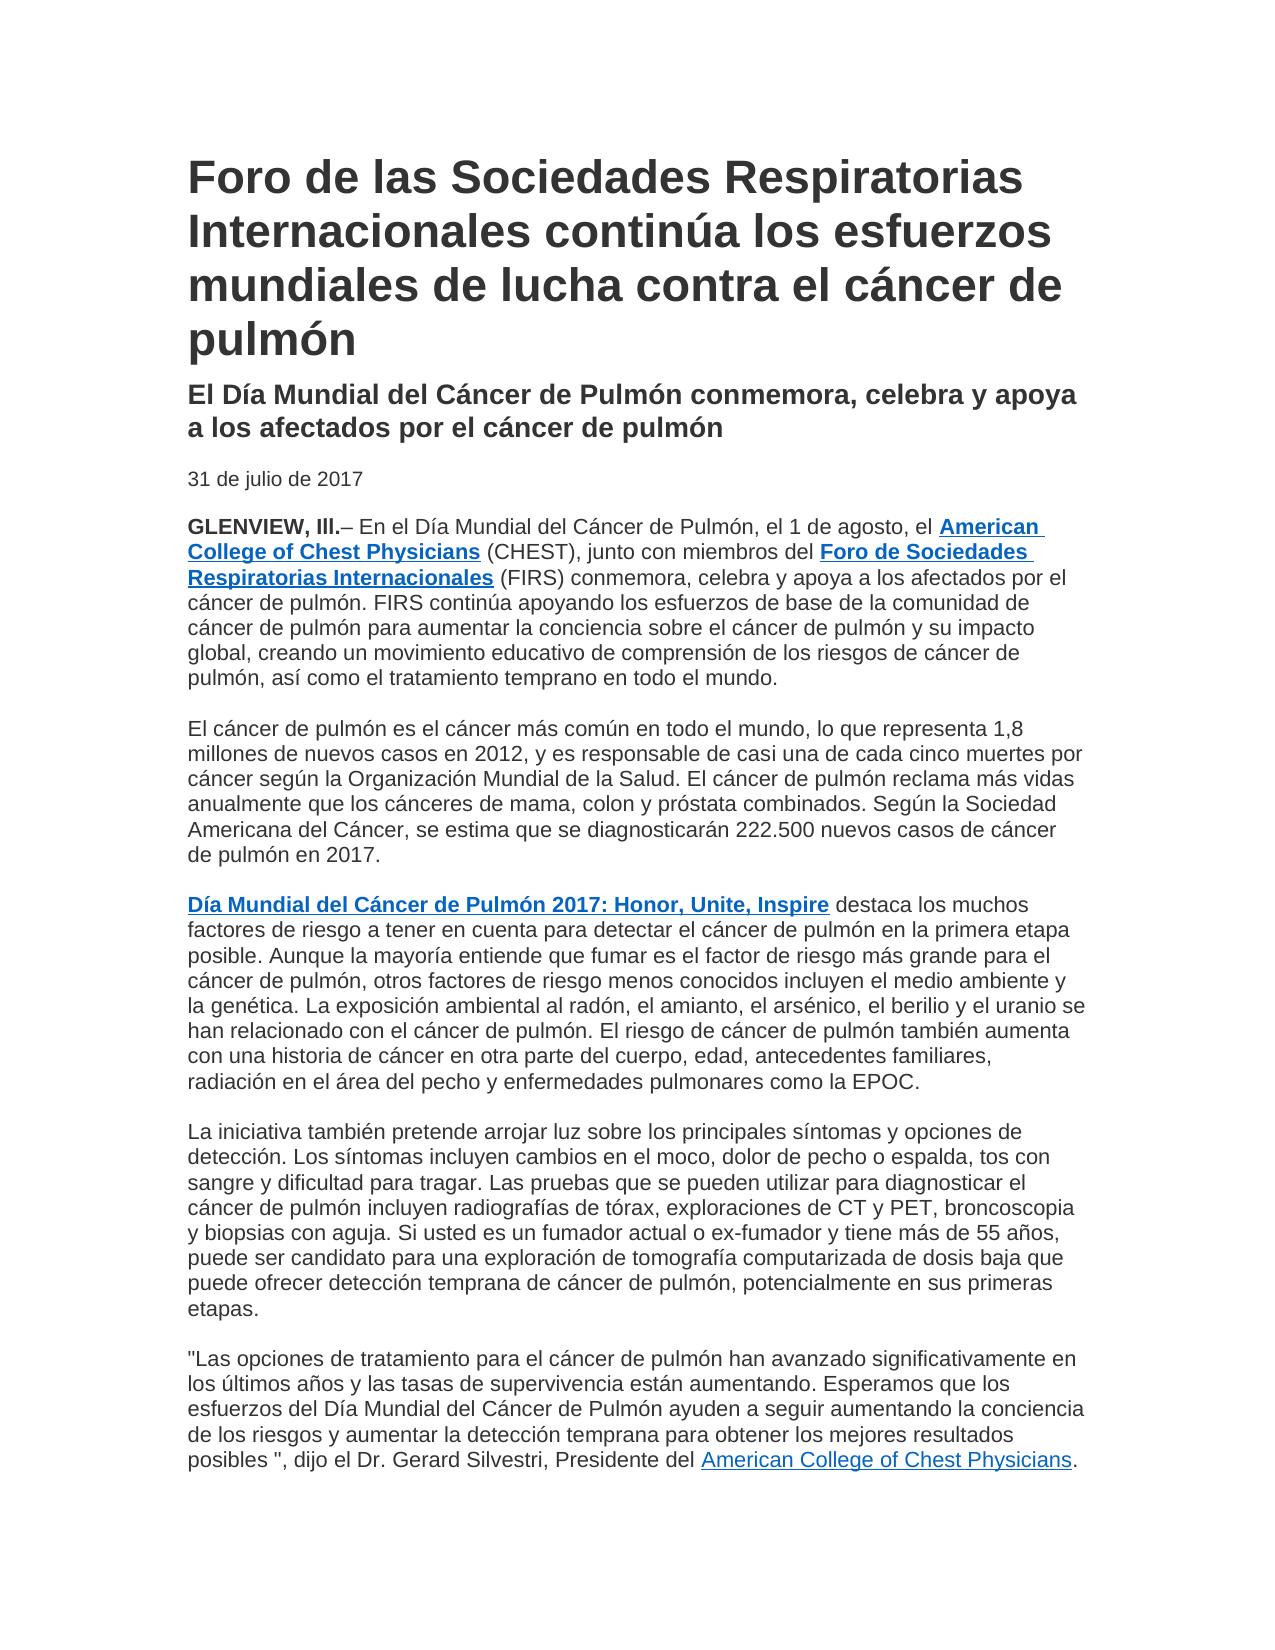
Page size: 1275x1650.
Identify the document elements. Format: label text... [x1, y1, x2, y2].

text La iniciativa también pretende arrojar luz sobre los principales síntomas y opciones de detección. Los síntomas incluyen cambios en el moco, dolor de pecho o espalda, tos con sangre y dificultad para tragar. Las pruebas que se pueden utilizar para diagnosticar el cáncer de pulmón incluyen radiografías de tórax, exploraciones de CT y PET, broncoscopia y biopsias con aguja. Si usted es un fumador actual o ex-fumador y tiene más de 55 años, puede ser candidato para una exploración de tomografía computarizada de dosis baja que puede ofrecer detección temprana de cáncer de pulmón, potencialmente en sus primeras etapas. [187, 1119, 1087, 1321]
text Foro de las Sociedades Respiratorias Internacionales continúa los esfuerzos mundiales de lucha contra el cáncer de pulmón [187, 150, 1087, 366]
text El cáncer de pulmón es el cáncer más común en todo el mundo, lo que representa 1,8 millones de nuevos casos en 2012, y es responsable de casi una de cada cinco muertes por cáncer según la Organización Mundial de la Salud. El cáncer de pulmón reclama más vidas anualmente que los cánceres de mama, colon y próstata combinados. Según la Sociedad Americana del Cáncer, se estima que se diagnosticarán 222.500 nuevos casos de cáncer de pulmón en 2017. [187, 716, 1087, 867]
text Día Mundial del Cáncer de Pulmón 2017: Honor, Unite, Inspire destaca los muchos factores de riesgo a tener en cuenta para detectar el cáncer de pulmón en la primera etapa posible. Aunque la mayoría entiende que fumar es el factor de riesgo más grande para el cáncer de pulmón, otros factores de riesgo menos conocidos incluyen el medio ambiente y la genética. La exposición ambiental al radón, el amianto, el arsénico, el berilio y el uranio se han relacionado con el cáncer de pulmón. El riesgo de cáncer de pulmón también aumenta con una historia de cáncer en otra parte del cuerpo, edad, antecedentes familiares, radiación en el área del pecho y enfermedades pulmonares como la EPOC. [187, 892, 1087, 1094]
text "Las opciones de tratamiento para el cáncer de pulmón han avanzado significativamente en los últimos años y las tasas de supervivencia están aumentando. Esperamos que los esfuerzos del Día Mundial del Cáncer de Pulmón ayuden a seguir aumentando la conciencia de los riesgos y aumentar la detección temprana para obtener los mejores resultados posibles ", dijo el Dr. Gerard Silvestri, Presidente del American College of Chest Physicians. [187, 1346, 1087, 1472]
text 31 de julio de 2017 [187, 467, 1087, 491]
text GLENVIEW, Ill.– En el Día Mundial del Cáncer de Pulmón, el 1 de agosto, el American College of Chest Physicians (CHEST), junto con miembros del Foro de Sociedades Respiratorias Internacionales (FIRS) conmemora, celebra y apoya a los afectados por el cáncer de pulmón. FIRS continúa apoyando los esfuerzos de base de la comunidad de cáncer de pulmón para aumentar la conciencia sobre el cáncer de pulmón y su impacto global, creando un movimiento educativo de comprensión de los riesgos de cáncer de pulmón, así como el tratamiento temprano en todo el mundo. [187, 514, 1087, 690]
text El Día Mundial del Cáncer de Pulmón conmemora, celebra y apoya a los afectados por el cáncer de pulmón [187, 378, 1087, 443]
